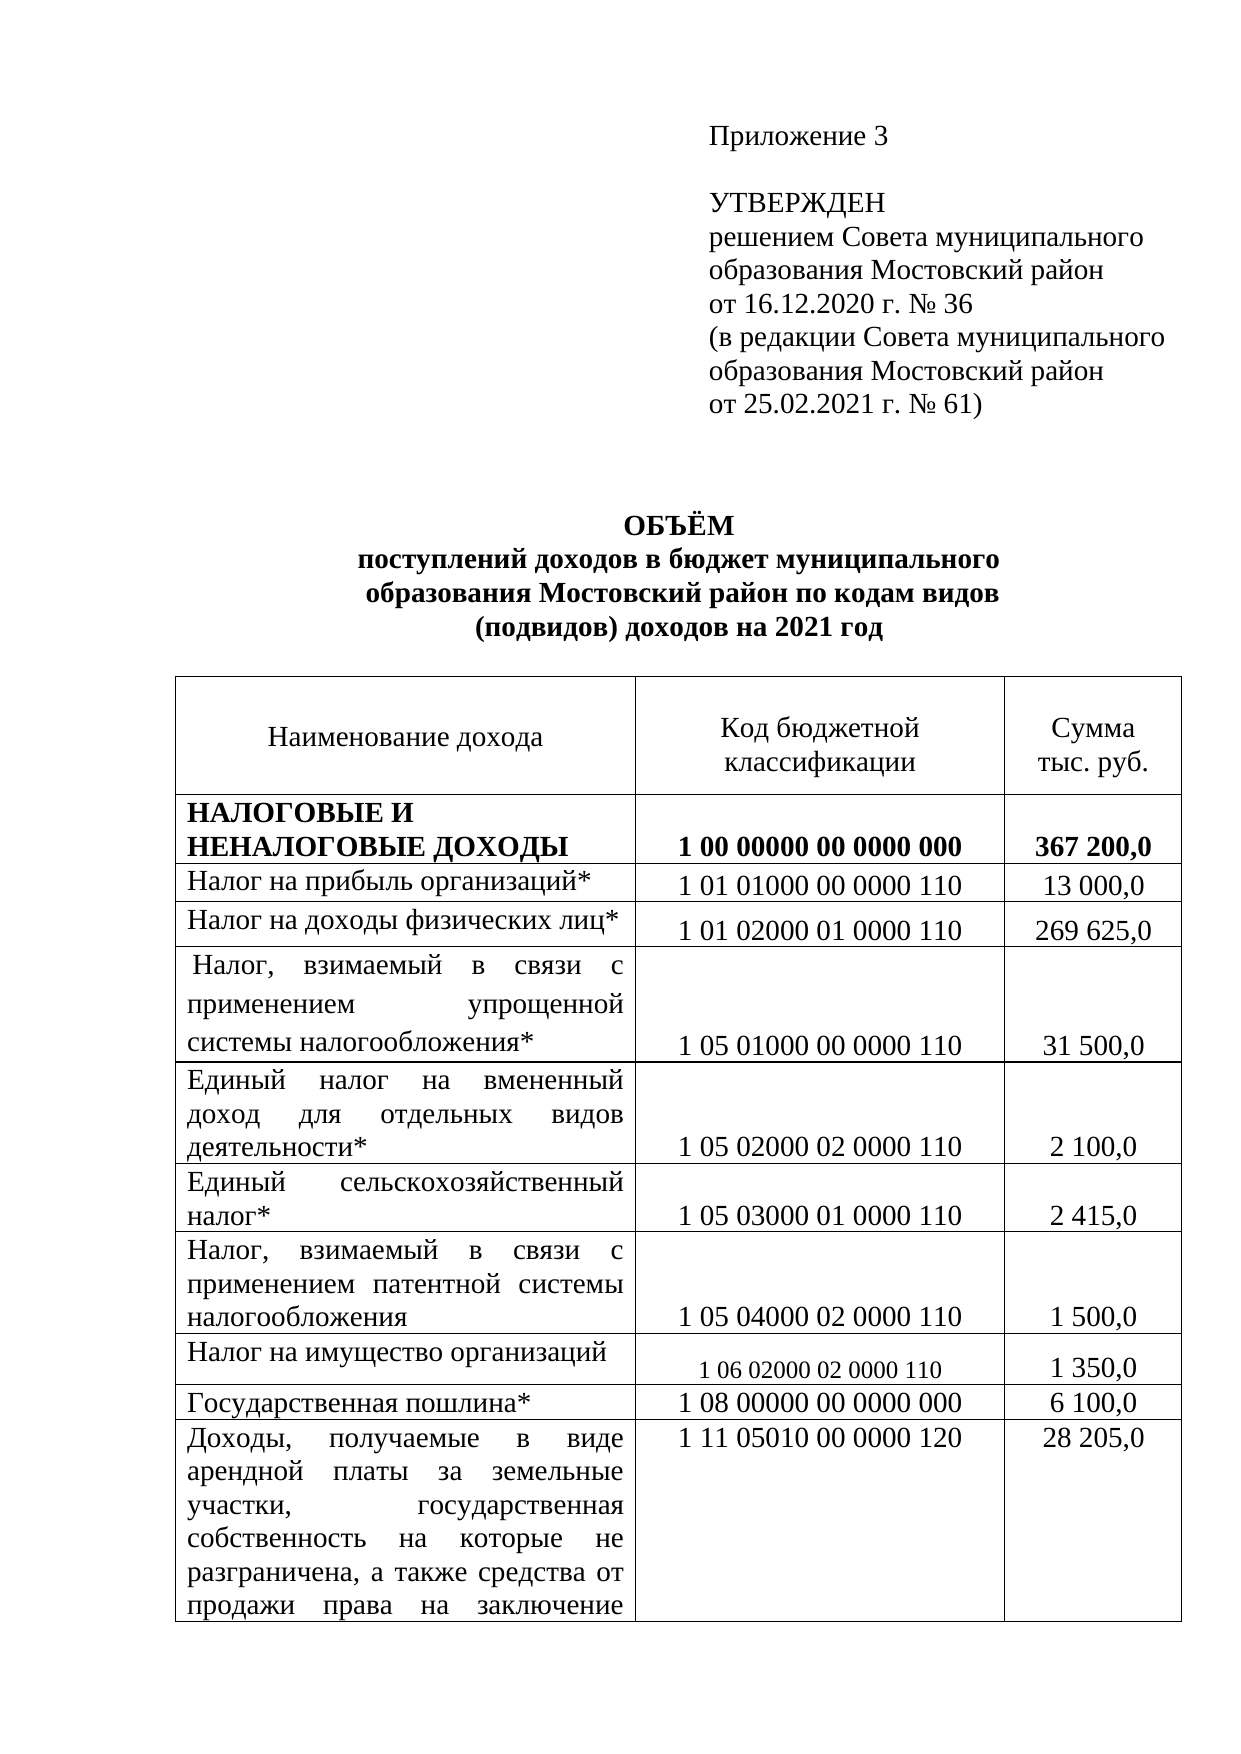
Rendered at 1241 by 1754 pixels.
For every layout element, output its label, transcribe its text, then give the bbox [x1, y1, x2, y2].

table_cell Налог на прибыль организаций* [176, 864, 635, 901]
table_cell Государственная пошлина* [176, 1385, 635, 1419]
table_cell 1 00 00000 00 0000 000 [636, 795, 1004, 862]
table_cell 31 500,0 [1005, 947, 1181, 1061]
table_cell 1 05 03000 01 0000 110 [636, 1164, 1004, 1231]
table_cell Налог, взимаемый в связи с применением патентной системы налогообложения [176, 1232, 635, 1333]
table_cell 13 000,0 [1005, 864, 1181, 901]
table_cell Сумма тыс. руб. [1005, 677, 1181, 794]
table_cell 6 100,0 [1005, 1385, 1181, 1419]
table_cell 269 625,0 [1005, 902, 1181, 946]
table_cell 1 05 02000 02 0000 110 [636, 1063, 1004, 1163]
table_cell 1 350,0 [1005, 1334, 1181, 1384]
table_header Приложение 3 УТВЕРЖДЕН решением Совета муниципального образования Мостовский район от 16.12.2020 г. № 36 (в редакции Совета муниципального образования Мостовский район от 25.02.2021 г. № 61) [176, 118, 1182, 508]
table_cell ОБЪЁМ поступлений доходов в бюджет муниципального образования Мостовский район по кодам видов (подвидов) доходов на 2021 год [176, 508, 1182, 676]
table_cell 1 500,0 [1005, 1232, 1181, 1333]
table_cell Единый налог на вмененный доход для отдельных видов деятельности* [176, 1063, 635, 1163]
table_cell Налог на доходы физических лиц* [176, 902, 635, 946]
table_cell Наименование дохода [176, 677, 635, 794]
table_cell Код бюджетной классификации [636, 677, 1004, 794]
table_cell 2 415,0 [1005, 1164, 1181, 1231]
table_cell Единый сельскохозяйственный налог* [176, 1164, 635, 1231]
table_cell НАЛОГОВЫЕ И НЕНАЛОГОВЫЕ ДОХОДЫ [176, 795, 635, 862]
table_cell 1 01 02000 01 0000 110 [636, 902, 1004, 946]
table_cell Налог, взимаемый в связи с применением упрощенной системы налогообложения* [176, 947, 635, 1061]
table_cell 1 05 01000 00 0000 110 [636, 947, 1004, 1061]
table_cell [636, 1420, 1004, 1621]
table_cell 28 205,0 [1005, 1420, 1181, 1621]
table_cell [176, 1420, 635, 1621]
table_cell 1 08 00000 00 0000 000 [636, 1385, 1004, 1419]
table_cell 1 05 04000 02 0000 110 [636, 1232, 1004, 1333]
table_cell 367 200,0 [1005, 795, 1181, 862]
table_cell Налог на имущество организаций [176, 1334, 635, 1384]
table_cell 2 100,0 [1005, 1063, 1181, 1163]
table_cell 1 01 01000 00 0000 110 [636, 864, 1004, 901]
table_cell 1 06 02000 02 0000 110 [636, 1334, 1004, 1384]
